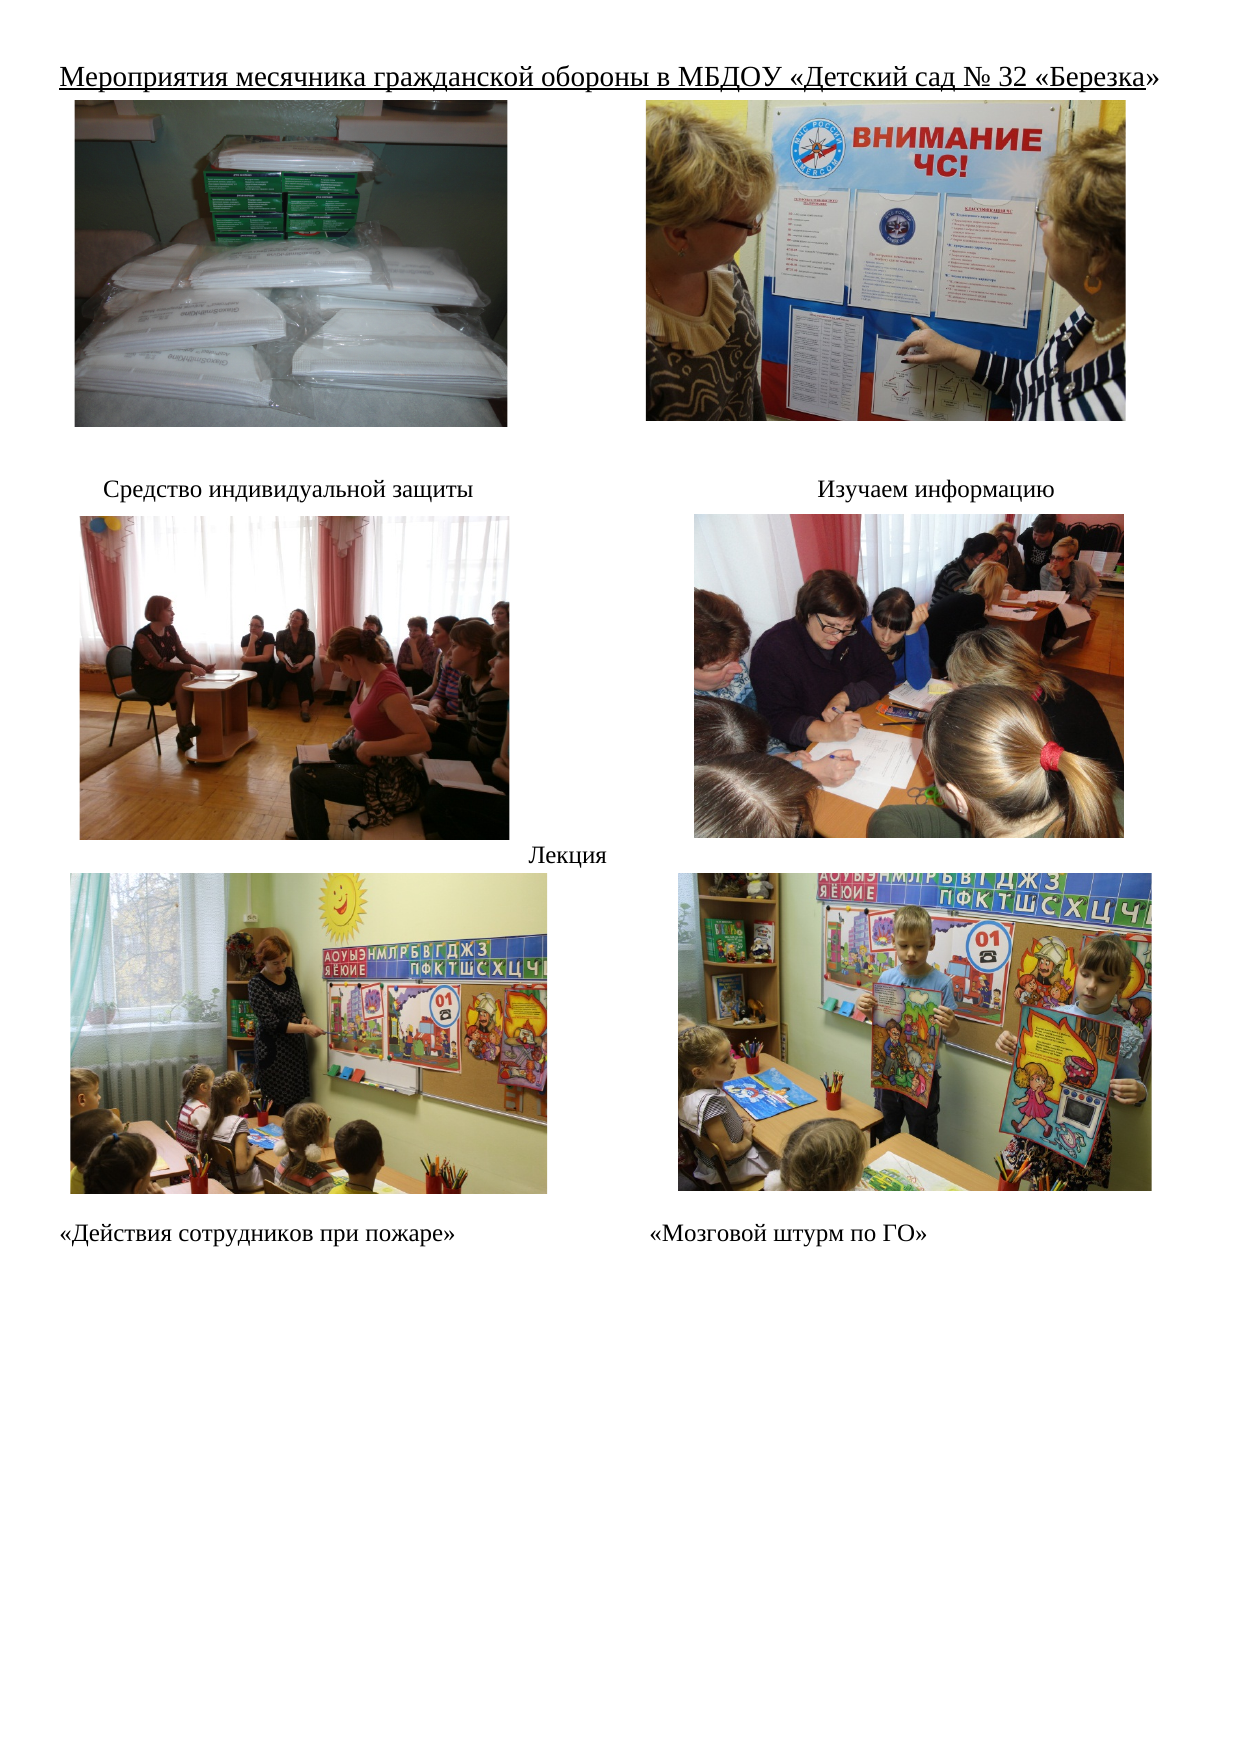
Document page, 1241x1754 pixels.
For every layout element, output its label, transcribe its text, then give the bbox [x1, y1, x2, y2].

picture [73, 100, 508, 425]
picture [676, 873, 1152, 1189]
picture [68, 873, 547, 1192]
picture [692, 514, 1124, 837]
picture [644, 100, 1126, 419]
picture [78, 516, 509, 838]
text Мероприятия месячника гражданской обороны в МБДОУ «Детский сад № 32 «Березка» [59, 59, 1181, 93]
text Средство индивидуальной защиты Изучаем информацию [59, 474, 1181, 503]
